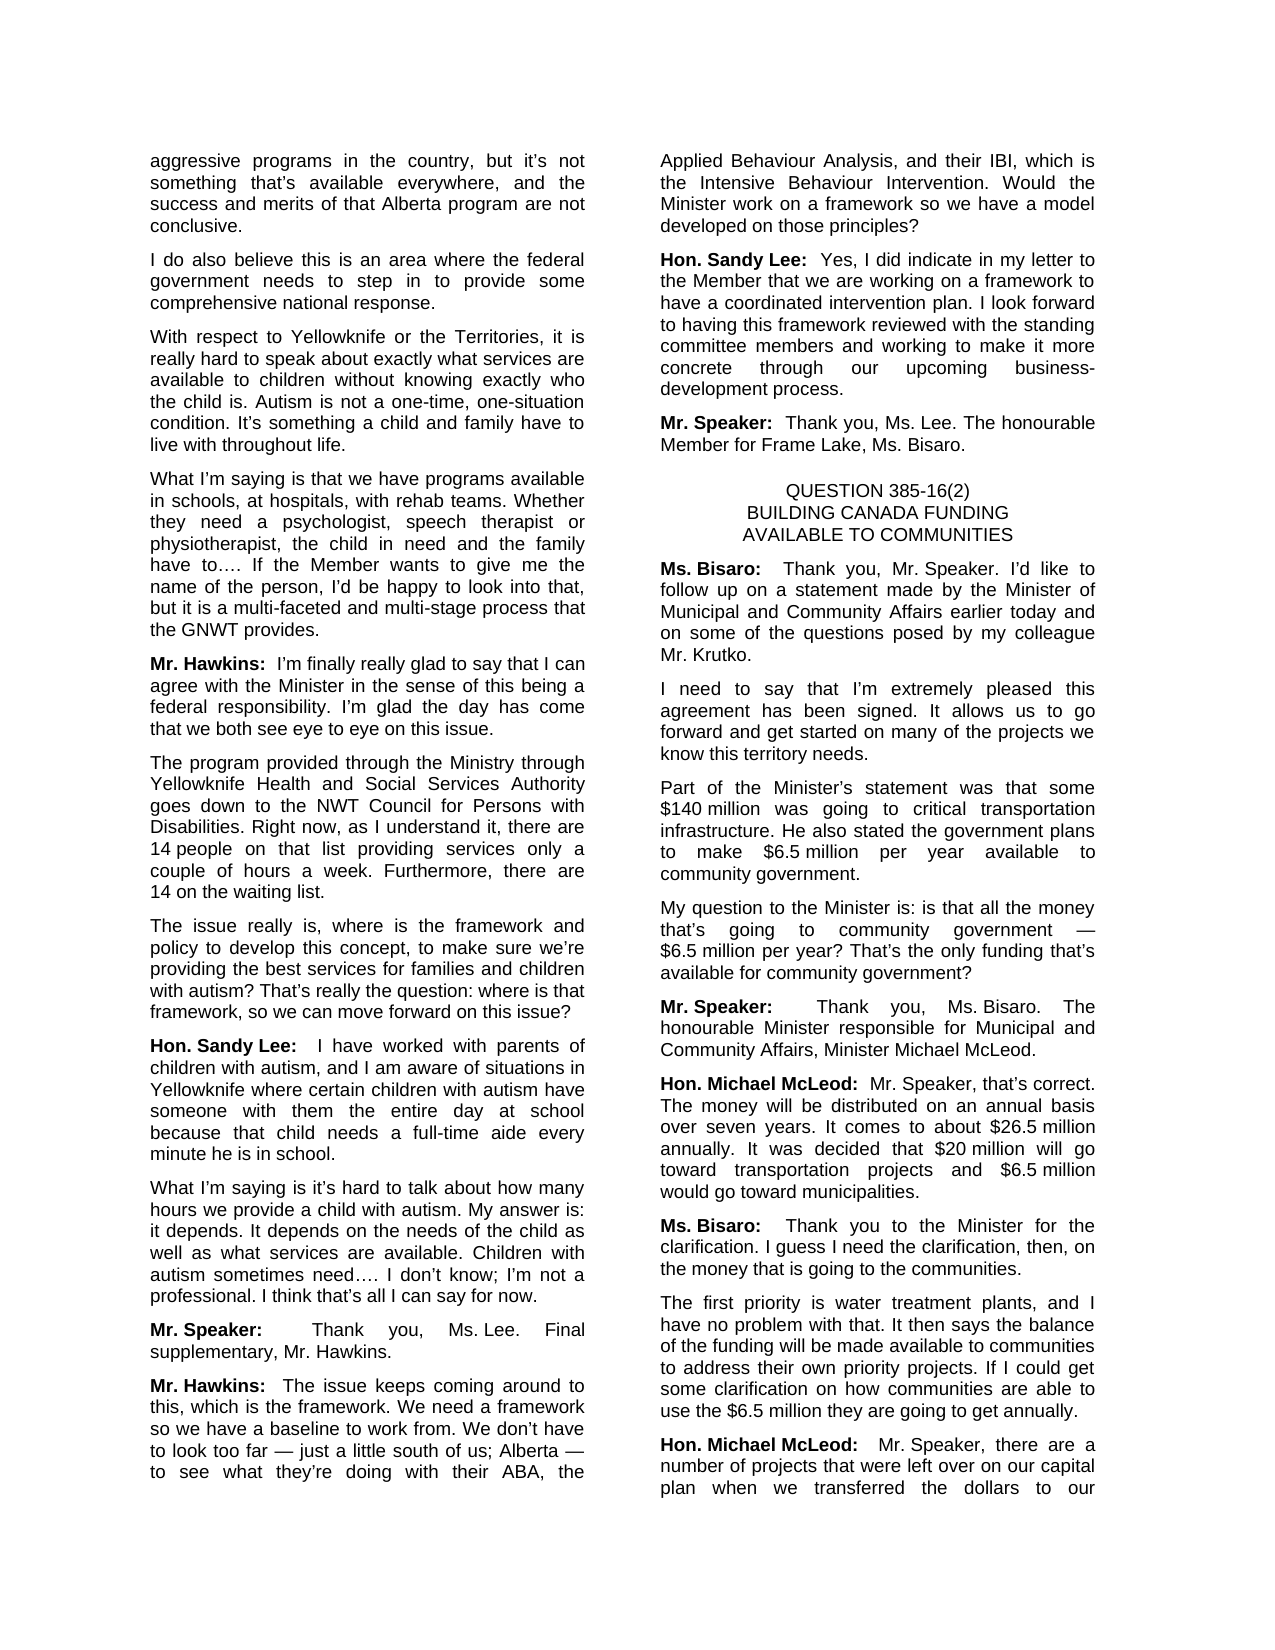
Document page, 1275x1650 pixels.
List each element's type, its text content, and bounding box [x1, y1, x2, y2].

text The issue really is, where is the framework and policy to develop this concept, to make sure we’re providing the best services for families and children with autism? That’s really the question: where is that framework, so we can move forward on this issue? [150, 915, 585, 1023]
text With respect to Yellowknife or the Territories, it is really hard to speak about exactly what services are available to children without knowing exactly who the child is. Autism is not a one-time, one-situation condition. It’s something a child and family have to live with throughout life. [150, 326, 585, 455]
text The first priority is water treatment plants, and I have no problem with that. It then says the balance of the funding will be made available to communities to address their own priority projects. If I could get some clarification on how communities are able to use the $6.5 million they are going to get annually. [660, 1292, 1095, 1421]
text Hon. Sandy Lee: I have worked with parents of children with autism, and I am aware of situations in Yellowknife where certain children with autism have someone with them the entire day at school because that child needs a full-time aide every minute he is in school. [150, 1035, 585, 1165]
text Mr. Hawkins: I’m finally really glad to say that I can agree with the Minister in the sense of this being a federal responsibility. I’m glad the day has come that we both see eye to eye on this issue. [150, 653, 585, 739]
text My question to the Minister is: is that all the money that’s going to community government — $6.5 million per year? That’s the only funding that’s available for community government? [660, 897, 1095, 983]
text Ms. Bisaro: Thank you to the Minister for the clarification. I guess I need the clarification, then, on the money that is going to the communities. [660, 1215, 1095, 1279]
text I need to say that I’m extremely pleased this agreement has been signed. It allows us to go forward and get started on many of the projects we know this territory needs. [660, 678, 1095, 764]
text Hon. Sandy Lee: Yes, I did indicate in my letter to the Member that we are working on a framework to have a coordinated intervention plan. I look forward to having this framework reviewed with the standing committee members and working to make it more concrete through our upcoming business-development process. [660, 249, 1095, 400]
text Mr. Speaker: Thank you, Ms. Bisaro. The honourable Minister responsible for Municipal and Community Affairs, Minister Michael McLeod. [660, 996, 1095, 1060]
text Mr. Hawkins: The issue keeps coming around to this, which is the framework. We need a framework so we have a baseline to work from. We don’t have to look too far — just a little south of us; Alberta — to see what they’re doing with their ABA, the Applied Behaviour Analysis, and their , which is the Intensive Behaviour Intervention. Would the Minister work on a framework so we have a model developed on those principles? [660, 150, 1095, 236]
subtitle Question 385-16(2) Building Canada Funding Available to Communities [660, 480, 1095, 545]
text Part of the Minister’s statement was that some $140 million was going to critical transportation infrastructure. He also stated the government plans to make $6.5 million per year available to community government. [660, 777, 1095, 884]
text The program provided through the Ministry through Yellowknife Health and Social Services Authority goes down to the NWT Council for Persons with Disabilities. Right now, as I understand it, there are 14 people on that list providing services only a couple of hours a week. Furthermore, there are 14 on the waiting list. [150, 752, 585, 902]
text Ms. Bisaro: Thank you, Mr. Speaker. I’d like to follow up on a statement made by the Minister of Municipal and Community Affairs earlier today and on some of the questions posed by my colleague Mr. Krutko. [660, 557, 1095, 665]
text Hon. Michael McLeod: Mr. Speaker, that’s correct. The money will be distributed on an annual basis over seven years. It comes to about $26.5 million annually. It was decided that $20 million will go toward transportation projects and $6.5 million would go toward municipalities. [660, 1073, 1095, 1202]
text Mr. Hawkins: The issue keeps coming around to this, which is the framework. We need a framework so we have a baseline to work from. We don’t have to look too far — just a little south of us; Alberta — to see what they’re doing with their ABA, the Applied Behaviour Analysis, and their , which is the Intensive Behaviour Intervention. Would the Minister work on a framework so we have a model developed on those principles? [150, 1375, 585, 1482]
text What I’m saying is that we have programs available in schools, at hospitals, with rehab teams. Whether they need a psychologist, speech therapist or physiotherapist, the child in need and the family have to…. If the Member wants to give me the name of the person, I’d be happy to look into that, but it is a multi-faceted and multi-stage process that the GNWT provides. [150, 468, 585, 640]
text Mr. Speaker: Thank you, Ms. Lee. Final supplementary, Mr. Hawkins. [150, 1319, 585, 1362]
text I do also believe this is an area where the federal government needs to step in to provide some comprehensive national response. [150, 249, 585, 313]
text What I’m saying is it’s hard to talk about how many hours we provide a child with autism. My answer is: it depends. It depends on the needs of the child as well as what services are available. Children with autism sometimes need…. I don’t know; I’m not a professional. I think that’s all I can say for now. [150, 1177, 585, 1307]
text Mr. Speaker: Thank you, Ms. Lee. The honourable Member for Frame Lake, Ms. Bisaro. [660, 412, 1095, 455]
